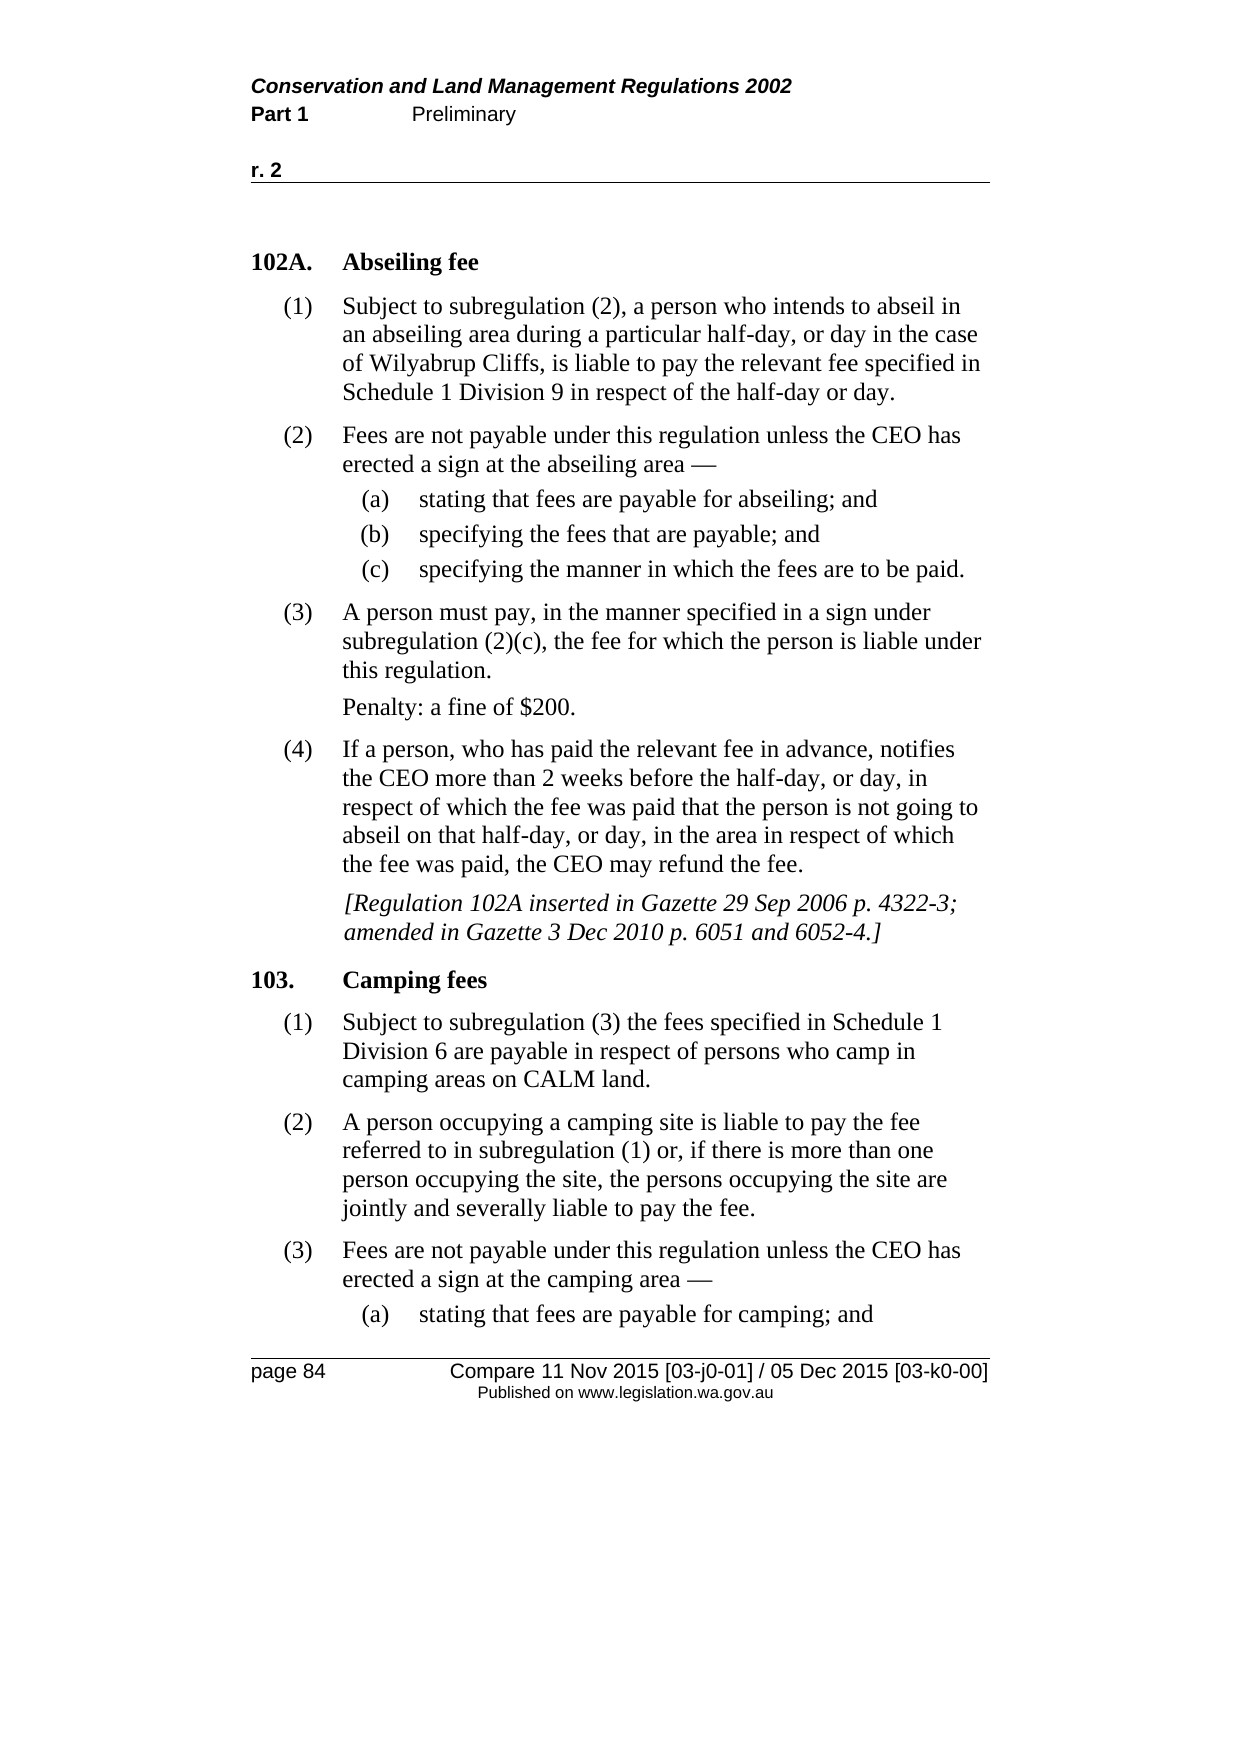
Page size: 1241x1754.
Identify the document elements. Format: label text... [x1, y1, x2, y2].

text (3) Fees are not payable under this regulation unless the CEO has erected a sign at the camping area — [251, 1235, 990, 1293]
text (2) A person occupying a camping site is liable to pay the fee referred to in subregulation (1) or, if there is more than one person occupying the site, the persons occupying the site are jointly and severally liable to pay the fee. [251, 1107, 990, 1222]
text (a) stating that fees are payable for camping; and [251, 1299, 990, 1328]
text (3) A person must pay, in the manner specified in a sign under subregulation (2)(c), the fee for which the person is liable under this regulation. [251, 597, 990, 684]
subtitle 103. Camping fees [251, 965, 990, 993]
text (1) Subject to subregulation (2), a person who intends to abseil in an abseiling area during a particular half-day, or day in the case of Wilyabrup Cliffs, is liable to pay the relevant fee specified in Schedule 1 Division 9 in respect of the half-day or day. [251, 291, 990, 406]
text (a) stating that fees are payable for abseiling; and [251, 484, 990, 513]
text (2) Fees are not payable under this regulation unless the CEO has erected a sign at the abseiling area — [251, 420, 990, 478]
text [Regulation 102A inserted in Gazette 29 Sep 2006 p. 4322-3; amended in Gazette 3 Dec 2010 p. 6051 and 6052-4.] [251, 888, 990, 946]
text Penalty: a fine of $200. [251, 692, 990, 721]
subtitle 102A. Abseiling fee [251, 247, 990, 276]
text (4) If a person, who has paid the relevant fee in advance, notifies the CEO more than 2 weeks before the half-day, or day, in respect of which the fee was paid that the person is not going to abseil on that half-day, or day, in the area in respect of which the fee was paid, the CEO may refund the fee. [251, 734, 990, 878]
text (1) Subject to subregulation (3) the fees specified in Schedule 1 Division 6 are payable in respect of persons who camp in camping areas on CALM land. [251, 1007, 990, 1093]
text (b) specifying the fees that are payable; and [251, 519, 990, 548]
text (c) specifying the manner in which the fees are to be paid. [251, 554, 990, 583]
